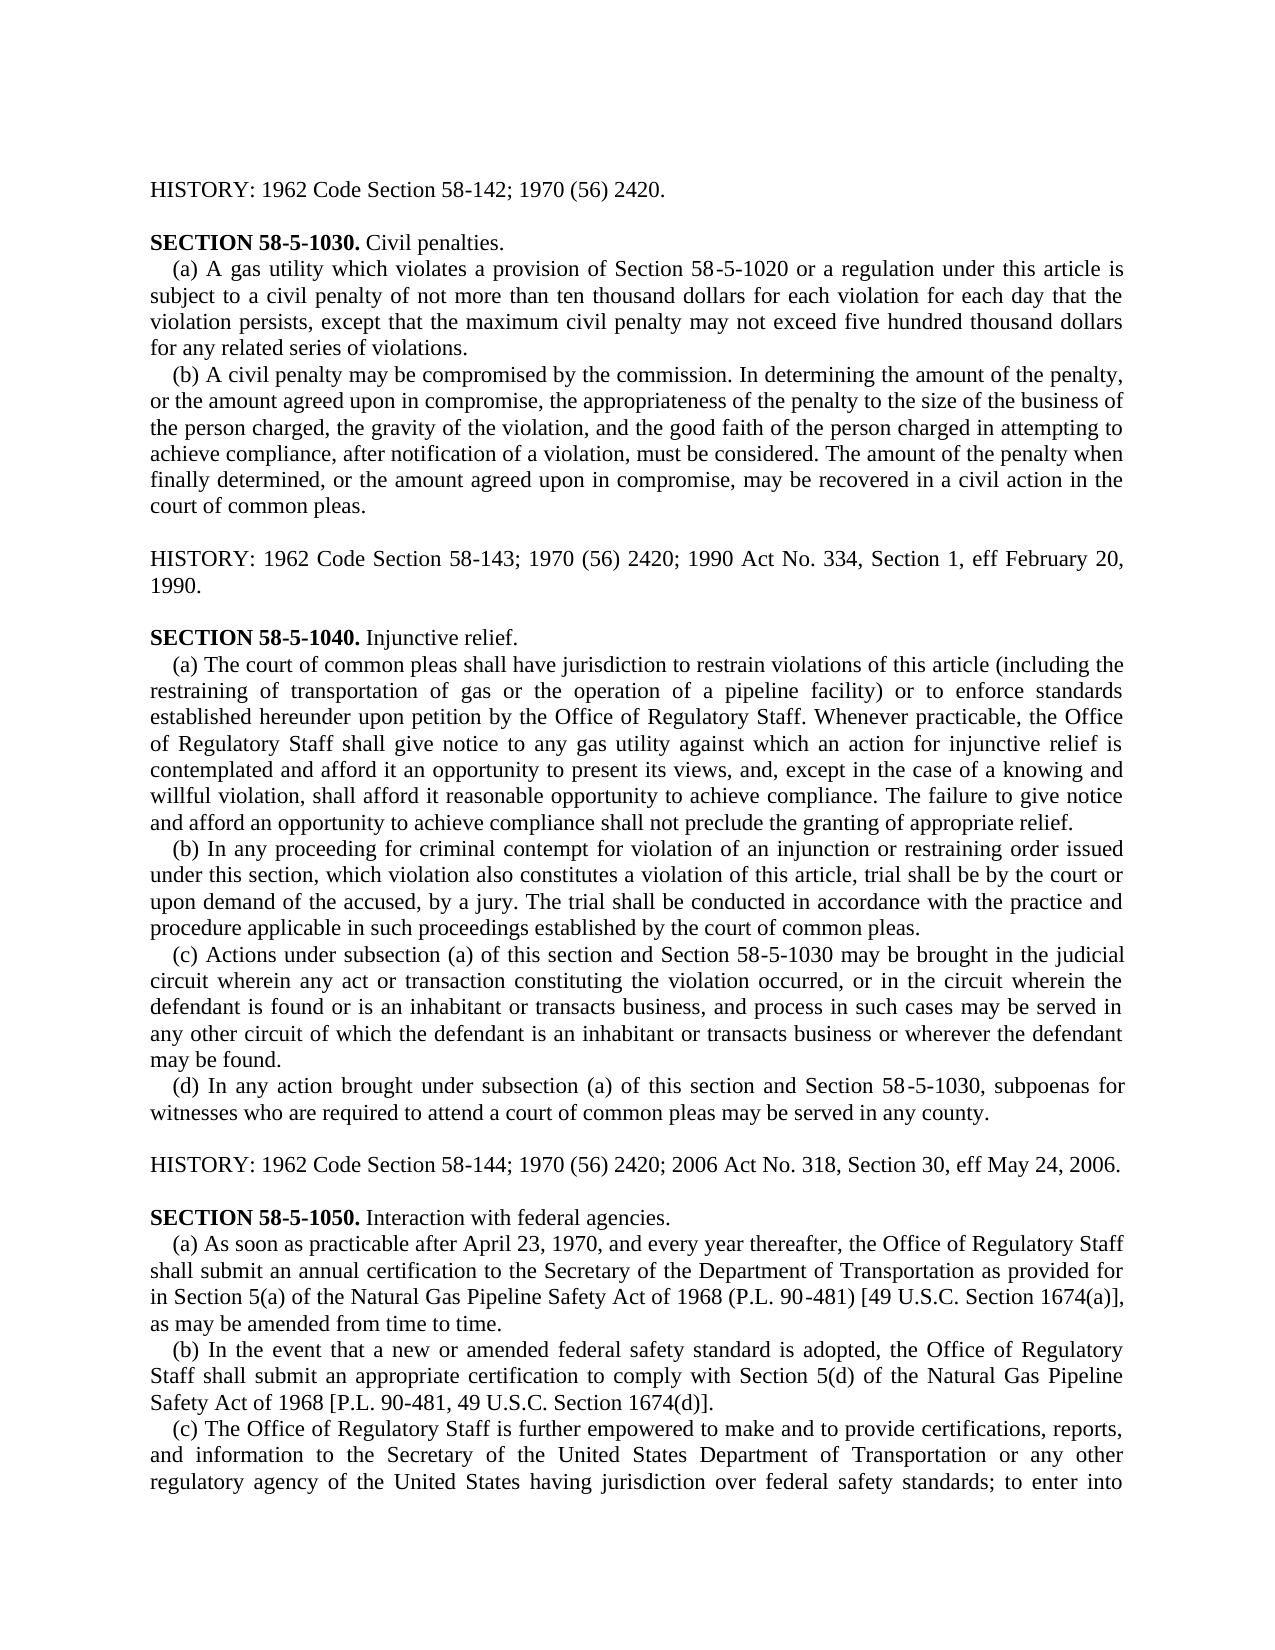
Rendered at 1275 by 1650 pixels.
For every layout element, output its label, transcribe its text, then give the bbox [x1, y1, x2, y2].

text (a) A gas utility which violates a provision of Section 58-5-1020 or a regulation under this article is subject to a civil penalty of not more than ten thousand dollars for each violation for each day that the violation persists, except that the maximum civil penalty may not exceed five hundred thousand dollars for any related series of violations. [150, 255, 1125, 361]
text (b) In the event that a new or amended federal safety standard is adopted, the Office of Regulatory Staff shall submit an appropriate certification to comply with Section 5(d) of the Natural Gas Pipeline Safety Act of 1968 [P.L. 90-481, 49 U.S.C. Section 1674(d)]. [150, 1336, 1125, 1415]
text HISTORY: 1962 Code Section 58-142; 1970 (56) 2420. [150, 176, 1125, 203]
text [150, 1415, 1125, 1494]
text SECTION 58-5-1050. Interaction with federal agencies. [150, 1204, 1125, 1231]
text (d) In any action brought under subsection (a) of this section and Section 58-5-1030, subpoenas for witnesses who are required to attend a court of common pleas may be served in any county. [150, 1072, 1125, 1125]
text HISTORY: 1962 Code Section 58-143; 1970 (56) 2420; 1990 Act No. 334, Section 1, eff February 20, 1990. [150, 545, 1125, 598]
text SECTION 58-5-1040. Injunctive relief. [150, 624, 1125, 651]
text (a) As soon as practicable after April 23, 1970, and every year thereafter, the Office of Regulatory Staff shall submit an annual certification to the Secretary of the Department of Transportation as provided for in Section 5(a) of the Natural Gas Pipeline Safety Act of 1968 (P.L. 90-481) [49 U.S.C. Section 1674(a)], as may be amended from time to time. [150, 1231, 1125, 1336]
text (a) The court of common pleas shall have jurisdiction to restrain violations of this article (including the restraining of transportation of gas or the operation of a pipeline facility) or to enforce standards established hereunder upon petition by the Office of Regulatory Staff. Whenever practicable, the Office of Regulatory Staff shall give notice to any gas utility against which an action for injunctive relief is contemplated and afford it an opportunity to present its views, and, except in the case of a knowing and willful violation, shall afford it reasonable opportunity to achieve compliance. The failure to give notice and afford an opportunity to achieve compliance shall not preclude the granting of appropriate relief. [150, 651, 1125, 835]
text (b) In any proceeding for criminal contempt for violation of an injunction or restraining order issued under this section, which violation also constitutes a violation of this article, trial shall be by the court or upon demand of the accused, by a jury. The trial shall be conducted in accordance with the practice and procedure applicable in such proceedings established by the court of common pleas. [150, 835, 1125, 941]
text SECTION 58-5-1030. Civil penalties. [150, 229, 1125, 255]
text (c) Actions under subsection (a) of this section and Section 58-5-1030 may be brought in the judicial circuit wherein any act or transaction constituting the violation occurred, or in the circuit wherein the defendant is found or is an inhabitant or transacts business, and process in such cases may be served in any other circuit of which the defendant is an inhabitant or transacts business or wherever the defendant may be found. [150, 941, 1125, 1072]
text (b) A civil penalty may be compromised by the commission. In determining the amount of the penalty, or the amount agreed upon in compromise, the appropriateness of the penalty to the size of the business of the person charged, the gravity of the violation, and the good faith of the person charged in attempting to achieve compliance, after notification of a violation, must be considered. The amount of the penalty when finally determined, or the amount agreed upon in compromise, may be recovered in a civil action in the court of common pleas. [150, 361, 1125, 519]
text HISTORY: 1962 Code Section 58-144; 1970 (56) 2420; 2006 Act No. 318, Section 30, eff May 24, 2006. [150, 1151, 1125, 1178]
